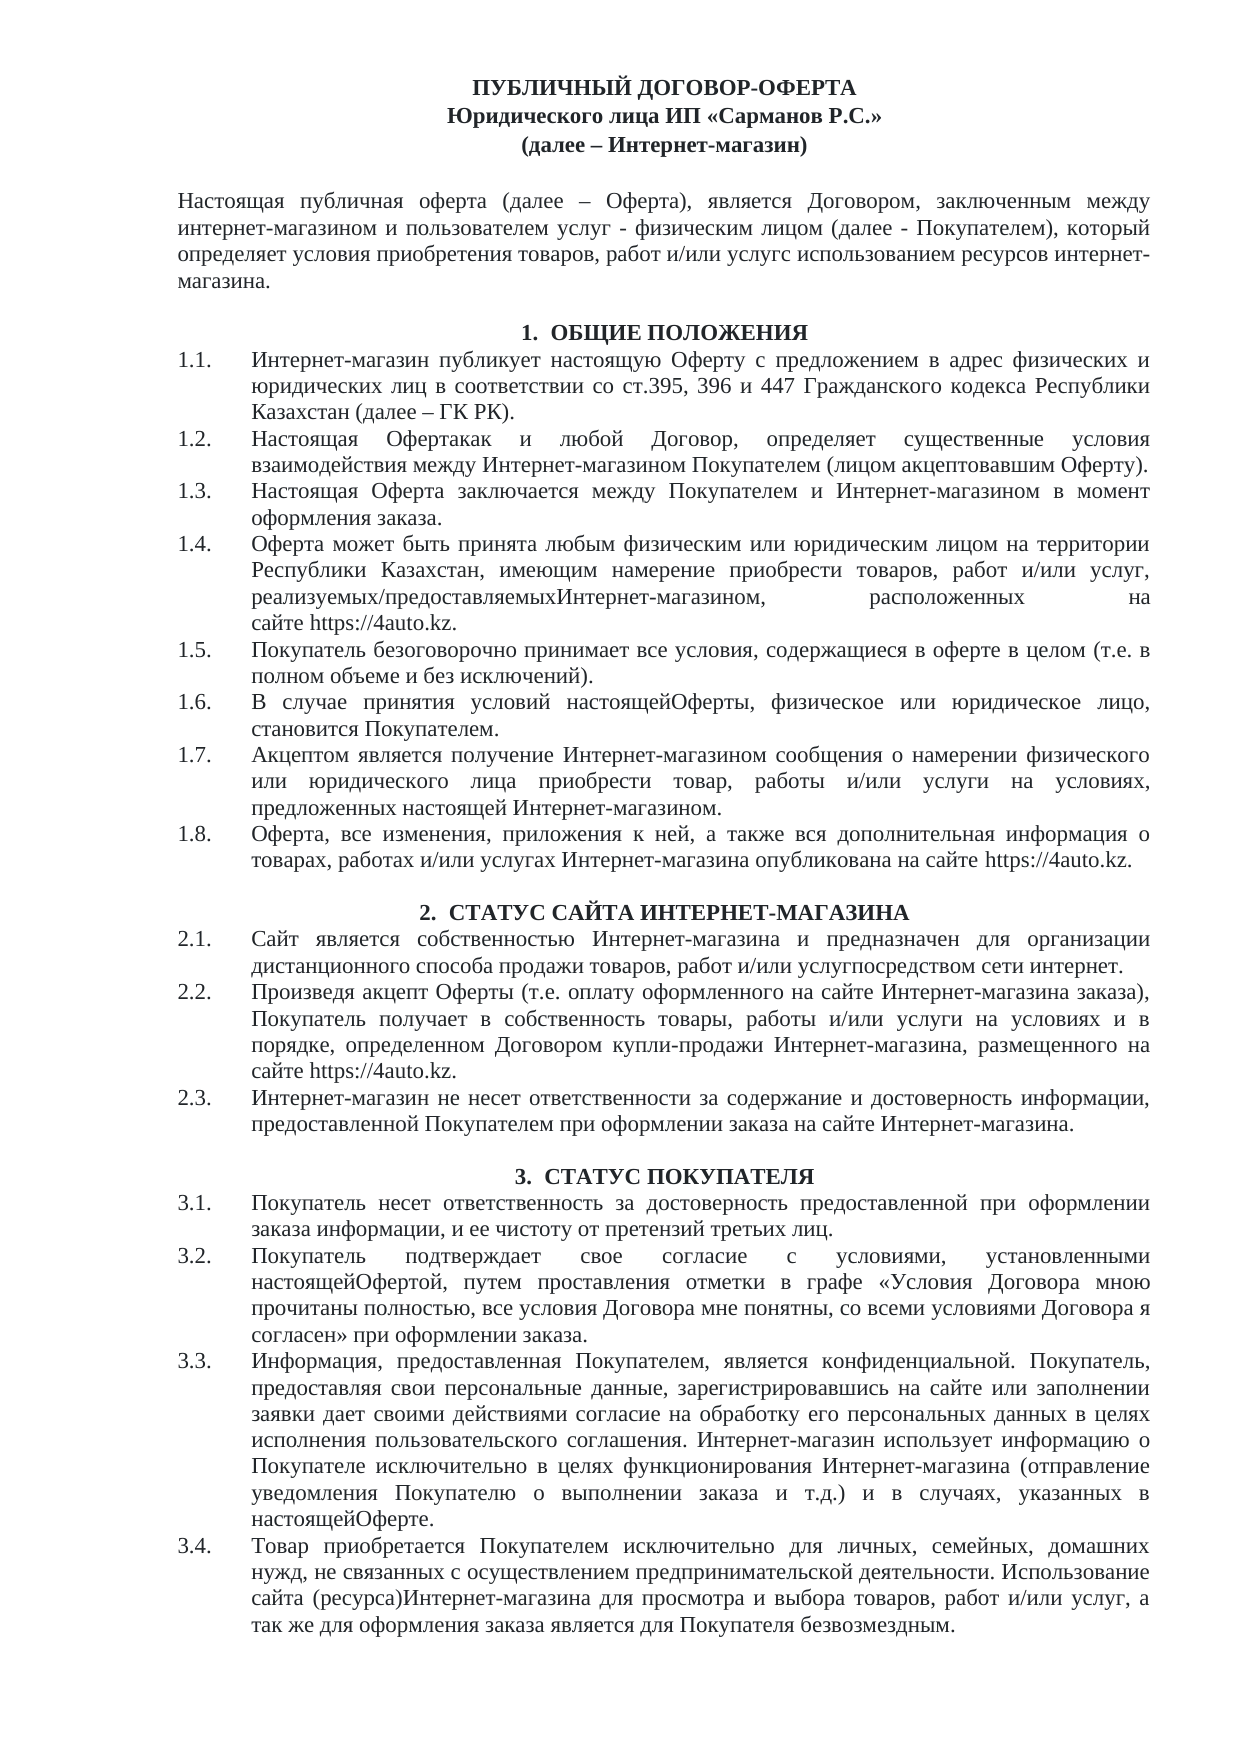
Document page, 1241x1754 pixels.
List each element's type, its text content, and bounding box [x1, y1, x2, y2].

list Информация, предоставленная Покупателем, является конфиденциальной. Покупатель, предоставляя свои персональные данные, зарегистрировавшись на сайте или заполнении заявки дает своими действиями согласие на обработку его персональных данных в целях исполнения пользовательского соглашения. Интернет-магазин использует информацию о Покупателе исключительно в целях функционирования Интернет-магазина (отправление уведомления Покупателю о выполнении заказа и т.д.) и в случаях, указанных в настоящейОферте. [177, 1347, 1152, 1532]
list Сайт является собственностью Интернет-магазина и предназначен для организации дистанционного способа продажи товаров, работ и/или услугпосредством сети интернет. [177, 926, 1152, 978]
list СТАТУС ПОКУПАТЕЛЯ [177, 1163, 1152, 1189]
list Товар приобретается Покупателем исключительно для личных, семейных, домашних нужд, не связанных с осуществлением предпринимательской деятельности. Использование сайта (ресурса)Интернет-магазина для просмотра и выбора товаров, работ и/или услуг, а так же для оформления заказа является для Покупателя безвозмездным. [177, 1532, 1152, 1637]
list Произведя акцепт Оферты (т.е. оплату оформленного на сайте Интернет-магазина заказа), Покупатель получает в собственность товары, работы и/или услуги на условиях и в порядке, определенном Договором купли-продажи Интернет-магазина, размещенного на сайте https://4auto.kz. [177, 978, 1152, 1084]
text (далее – Интернет-магазин) [177, 131, 1152, 157]
list Покупатель безоговорочно принимает все условия, содержащиеся в оферте в целом (т.е. в полном объеме и без исключений). [177, 636, 1152, 688]
text ПУБЛИЧНЫЙ ДОГОВОР-ОФЕРТА Юридического лица ИП «Сарманов Р.С.» [177, 74, 1152, 129]
list Акцептом является получение Интернет-магазином сообщения о намерении физического или юридического лица приобрести товар, работы и/или услуги на условиях, предложенных настоящей Интернет-магазином. [177, 741, 1152, 820]
list Оферта, все изменения, приложения к ней, а также вся дополнительная информация о товарах, работах и/или услугах Интернет-магазина опубликована на сайте https://4auto.kz. [177, 820, 1152, 873]
list Оферта может быть принята любым физическим или юридическим лицом на территории Республики Казахстан, имеющим намерение приобрести товаров, работ и/или услуг, реализуемых/предоставляемыхИнтернет-магазином, расположенных на сайте https://4auto.kz. [177, 530, 1152, 636]
list ОБЩИЕ ПОЛОЖЕНИЯ [177, 319, 1152, 346]
list Настоящая Оферта заключается между Покупателем и Интернет-магазином в момент оформления заказа. [177, 477, 1152, 530]
list Интернет-магазин публикует настоящую Оферту с предложением в адрес физических и юридических лиц в соответствии со ст.395, 396 и 447 Гражданского кодекса Республики Казахстан (далее – ГК РК). [177, 346, 1152, 425]
text Настоящая публичная оферта (далее – Оферта), является Договором, заключенным между интернет-магазином и пользователем услуг - физическим лицом (далее - Покупателем), который определяет условия приобретения товаров, работ и/или услугс использованием ресурсов интернет-магазина. [177, 188, 1152, 293]
list В случае принятия условий настоящейОферты, физическое или юридическое лицо, становится Покупателем. [177, 688, 1152, 741]
list Покупатель несет ответственность за достоверность предоставленной при оформлении заказа информации, и ее чистоту от претензий третьих лиц. [177, 1189, 1152, 1242]
list СТАТУС САЙТА ИНТЕРНЕТ-МАГАЗИНА [177, 899, 1152, 926]
list Настоящая Офертакак и любой Договор, определяет существенные условия взаимодействия между Интернет-магазином Покупателем (лицом акцептовавшим Оферту). [177, 425, 1152, 477]
list Покупатель подтверждает свое согласие с условиями, установленными настоящейОфертой, путем проставления отметки в графе «Условия Договора мною прочитаны полностью, все условия Договора мне понятны, со всеми условиями Договора я согласен» при оформлении заказа. [177, 1242, 1152, 1347]
list Интернет-магазин не несет ответственности за содержание и достоверность информации, предоставленной Покупателем при оформлении заказа на сайте Интернет-магазина. [177, 1084, 1152, 1136]
